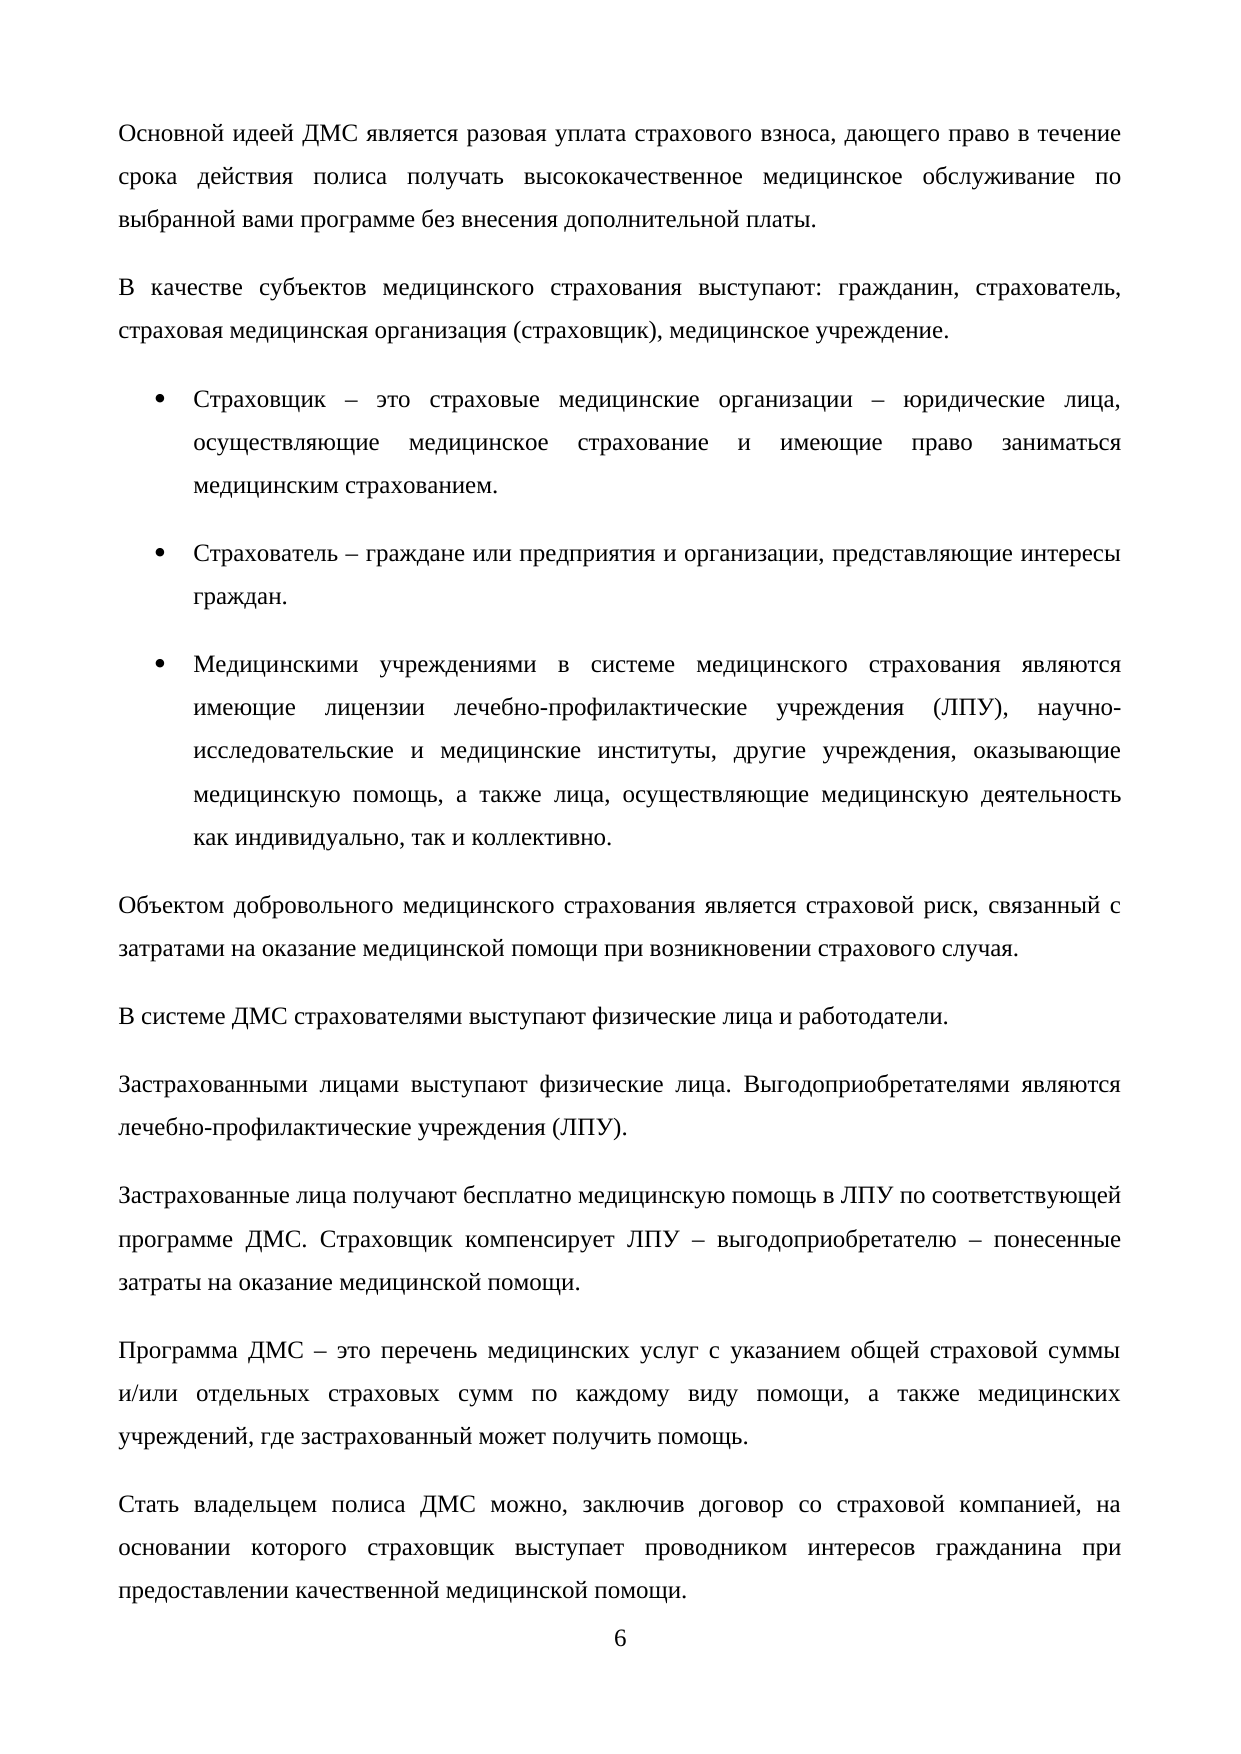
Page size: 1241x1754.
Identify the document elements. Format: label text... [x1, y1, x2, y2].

text Застрахованные лица получают бесплатно медицинскую помощь в ЛПУ по соответствующей программе ДМС. Страховщик компенсирует ЛПУ – выгодоприобретателю – понесенные затраты на оказание медицинской помощи. [118, 1181, 1122, 1296]
text Программа ДМС – это перечень медицинских услуг с указанием общей страховой суммы и/или отдельных страховых сумм по каждому виду помощи, а также медицинских учреждений, где застрахованный может получить помощь. [118, 1335, 1122, 1450]
list Медицинскими учреждениями в системе медицинского страхования являются имеющие лицензии лечебно-профилактические учреждения (ЛПУ), научно-исследовательские и медицинские институты, другие учреждения, оказывающие медицинскую помощь, а также лица, осуществляющие медицинскую деятельность как индивидуально, так и коллективно. [156, 649, 1122, 851]
list Страхователь – граждане или предприятия и организации, представляющие интересы граждан. [156, 538, 1122, 610]
text Основной идеей ДМС является разовая уплата страхового взноса, дающего право в течение срока действия полиса получать высококачественное медицинское обслуживание по выбранной вами программе без внесения дополнительной платы. [118, 118, 1122, 233]
text Стать владельцем полиса ДМС можно, заключив договор со страховой компанией, на основании которого страховщик выступает проводником интересов гражданина при предоставлении качественной медицинской помощи. [118, 1489, 1122, 1604]
text В качестве субъектов медицинского страхования выступают: гражданин, страхователь, страховая медицинская организация (страховщик), медицинское учреждение. [118, 272, 1122, 344]
text Объектом добровольного медицинского страхования является страховой риск, связанный с затратами на оказание медицинской помощи при возникновении страхового случая. [118, 890, 1122, 962]
text Застрахованными лицами выступают физические лица. Выгодоприобретателями являются лечебно-профилактические учреждения (ЛПУ). [118, 1069, 1122, 1141]
list Страховщик – это страховые медицинские организации – юридические лица, осуществляющие медицинское страхование и имеющие право заниматься медицинским страхованием. [156, 384, 1122, 499]
text В системе ДМС страхователями выступают физические лица и работодатели. [118, 1001, 1122, 1030]
